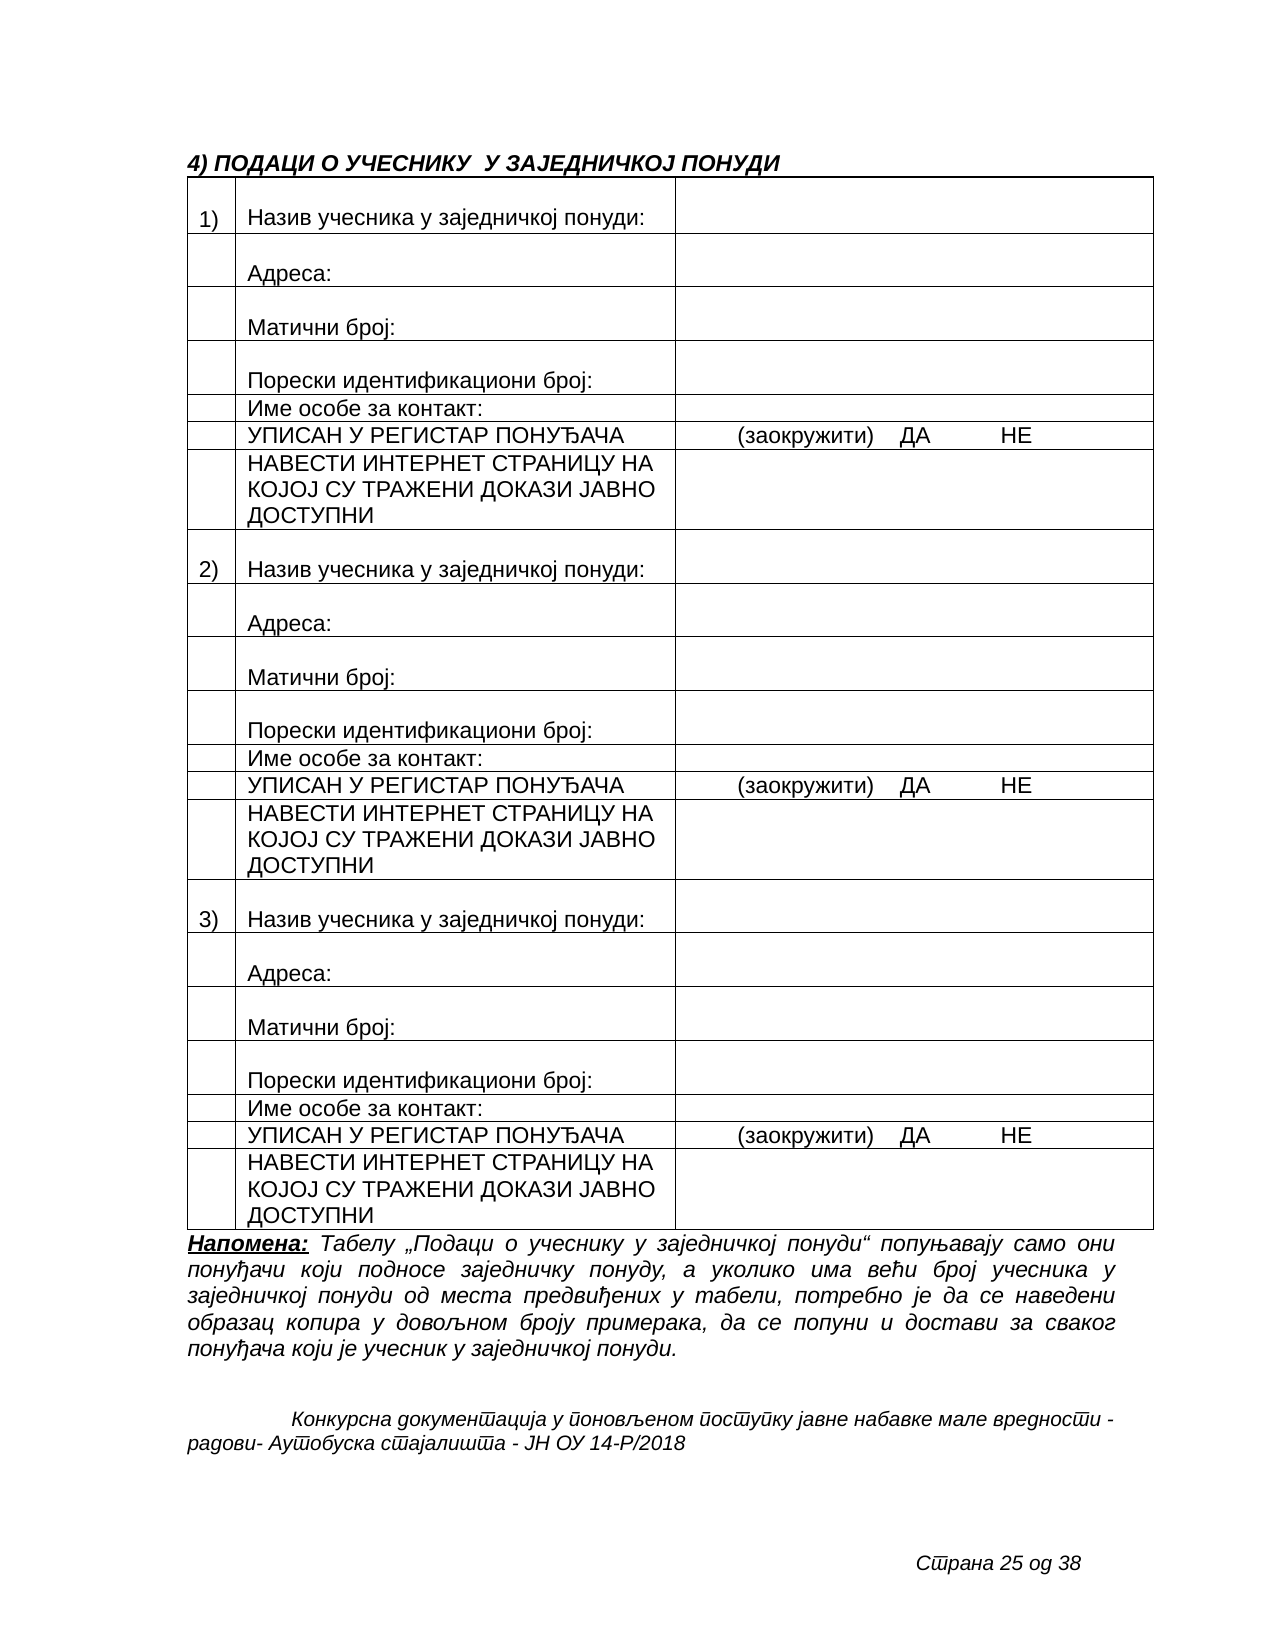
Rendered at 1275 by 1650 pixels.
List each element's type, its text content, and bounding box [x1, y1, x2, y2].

table_cell [676, 1095, 1153, 1121]
table_cell УПИСАН У РЕГИСТАР ПОНУЂАЧА [236, 1122, 675, 1148]
table_cell [188, 584, 235, 636]
table_cell Порески идентификациони број: [236, 341, 675, 394]
table_cell [676, 1041, 1153, 1093]
table_cell [676, 800, 1153, 878]
table_cell [676, 530, 1153, 582]
table_cell УПИСАН У РЕГИСТАР ПОНУЂАЧА [236, 422, 675, 448]
table_cell [676, 637, 1153, 690]
table_cell [188, 637, 235, 690]
table_cell [188, 933, 235, 986]
table_cell [676, 287, 1153, 340]
table_cell [188, 772, 235, 798]
table_cell Име особе за контакт: [236, 395, 675, 421]
table_cell [188, 341, 235, 394]
table_cell НАВЕСТИ ИНТЕРНЕТ СТРАНИЦУ НА КОЈОЈ СУ ТРАЖЕНИ ДОКАЗИ ЈАВНО ДОСТУПНИ [236, 1149, 675, 1228]
table_cell [188, 987, 235, 1040]
table_cell Матични број: [236, 637, 675, 690]
table_cell [676, 1149, 1153, 1228]
table_cell НАВЕСТИ ИНТЕРНЕТ СТРАНИЦУ НА КОЈОЈ СУ ТРАЖЕНИ ДОКАЗИ ЈАВНО ДОСТУПНИ [236, 450, 675, 529]
table_cell Порески идентификациони број: [236, 691, 675, 744]
table_cell Назив учесника у заједничкој понуди: [236, 530, 675, 582]
table_cell [676, 880, 1153, 932]
table_header [676, 178, 1153, 232]
table_cell [676, 933, 1153, 986]
table_cell [676, 234, 1153, 286]
table_cell [188, 745, 235, 771]
table_cell [676, 987, 1153, 1040]
table_cell [676, 341, 1153, 394]
table_cell Назив учесника у заједничкој понуди: [236, 880, 675, 932]
table_cell Порески идентификациони број: [236, 1041, 675, 1093]
table_cell Адреса: [236, 584, 675, 636]
table_cell Име особе за контакт: [236, 745, 675, 771]
table_cell 2) [188, 530, 235, 582]
table_cell 3) [188, 880, 235, 932]
table_cell [188, 287, 235, 340]
text Напомена: Табелу „Подаци о учеснику у заједничкој понуди“ попуњавају само они понуђачи који подносе заједничку понуду, а уколико има већи број учесника у заједничкој понуди од места предвиђених у табели, потребно је да се наведени образац копира у довољном броју примерака, да се попуни и достави за сваког понуђача који је учесник у заједничкој понуди. [187, 1230, 1116, 1361]
table_cell [188, 422, 235, 448]
table_cell (заокружити) ДА НЕ [676, 422, 1153, 448]
table_cell Адреса: [236, 933, 675, 986]
table_header 1) [188, 178, 235, 232]
table_cell [188, 450, 235, 529]
table_cell Матични број: [236, 987, 675, 1040]
table_cell [188, 1095, 235, 1121]
table_cell [188, 1149, 235, 1228]
table_cell [676, 584, 1153, 636]
table_cell [188, 1122, 235, 1148]
table_cell (заокружити) ДА НЕ [676, 1122, 1153, 1148]
table_header Назив учесника у заједничкој понуди: [236, 178, 675, 232]
table_cell УПИСАН У РЕГИСТАР ПОНУЂАЧА [236, 772, 675, 798]
table_cell [676, 691, 1153, 744]
table_cell Матични број: [236, 287, 675, 340]
table_cell [188, 234, 235, 286]
table_cell Име особе за контакт: [236, 1095, 675, 1121]
table_cell [188, 395, 235, 421]
table_cell Адреса: [236, 234, 675, 286]
table_cell [676, 450, 1153, 529]
table_cell [676, 395, 1153, 421]
table_cell [188, 1041, 235, 1093]
table_cell [188, 691, 235, 744]
table_cell НАВЕСТИ ИНТЕРНЕТ СТРАНИЦУ НА КОЈОЈ СУ ТРАЖЕНИ ДОКАЗИ ЈАВНО ДОСТУПНИ [236, 800, 675, 878]
table_cell [676, 745, 1153, 771]
text 4) ПОДАЦИ О УЧЕСНИКУ У ЗАЈЕДНИЧКОЈ ПОНУДИ [187, 150, 1116, 176]
table_cell (заокружити) ДА НЕ [676, 772, 1153, 798]
table_cell [188, 800, 235, 878]
